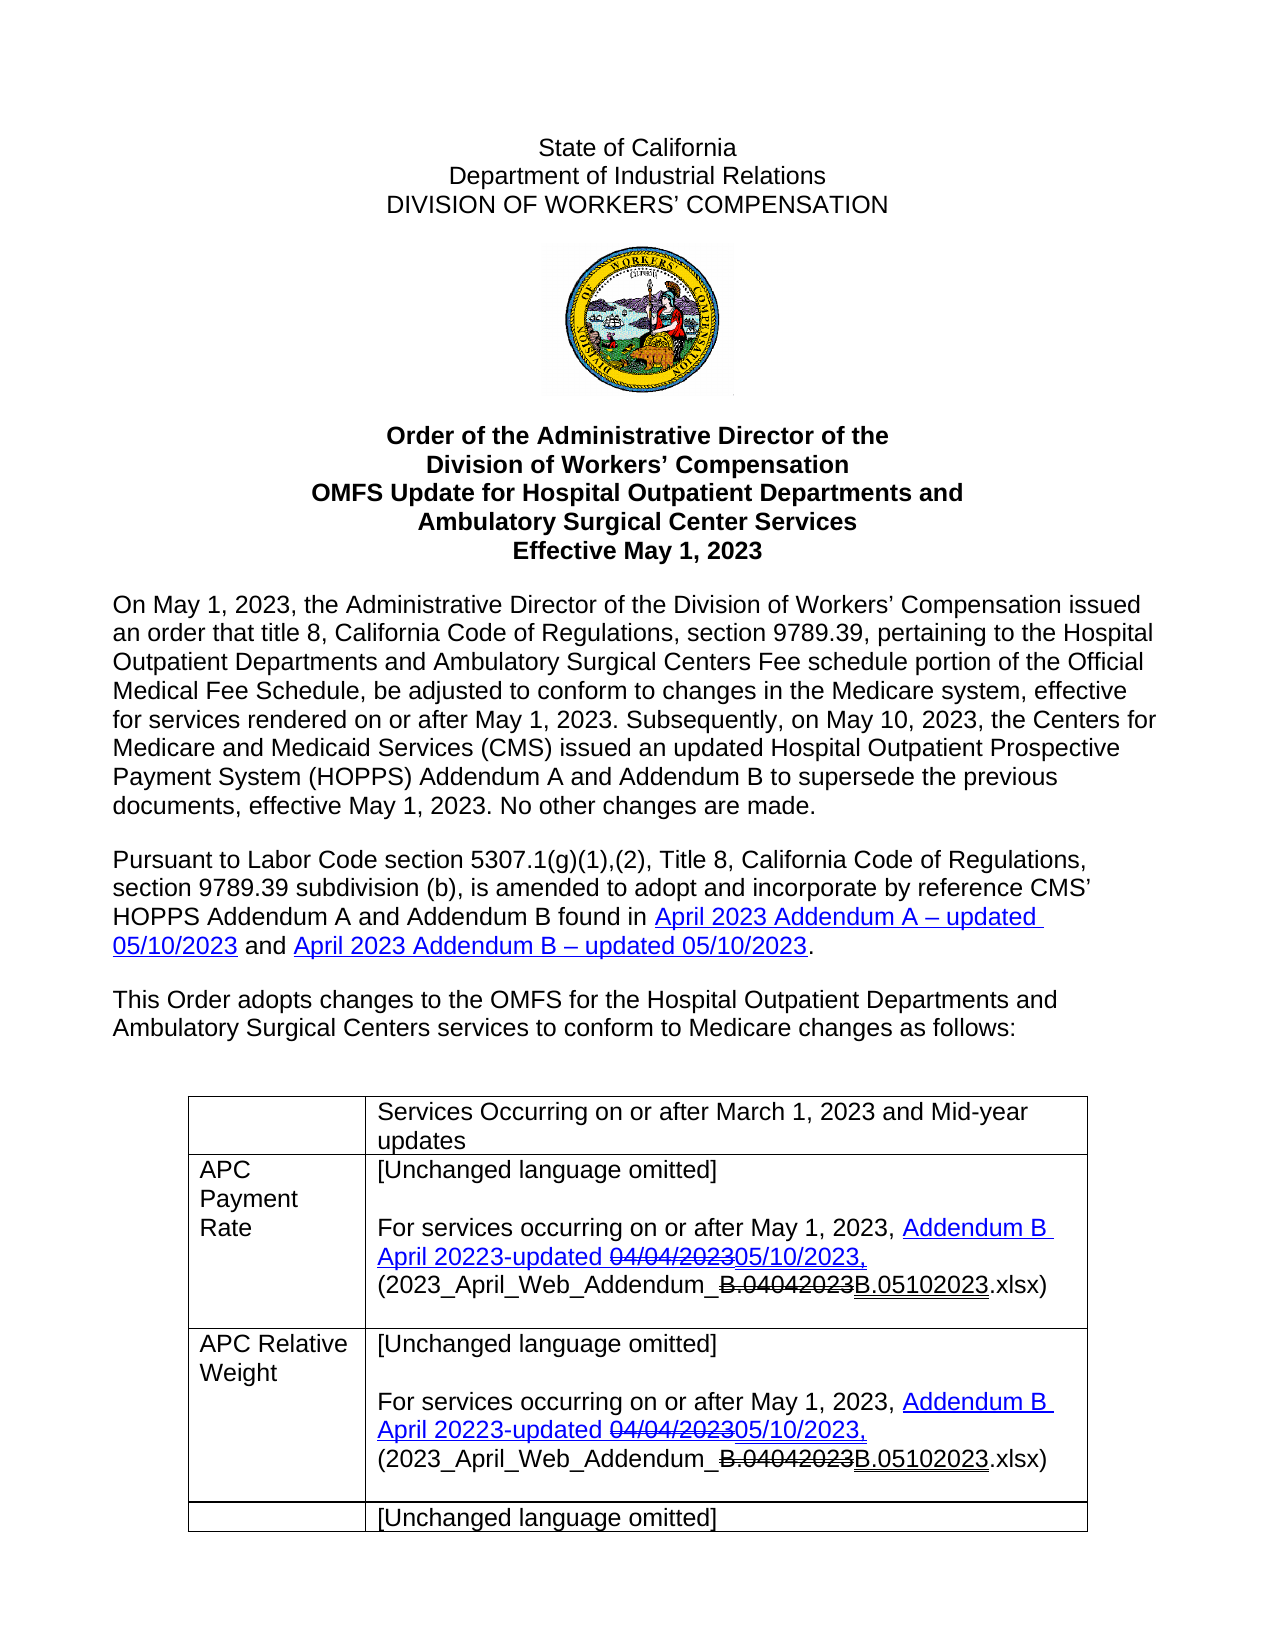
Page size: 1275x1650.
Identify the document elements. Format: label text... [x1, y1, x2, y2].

table_cell [Unchanged language omitted] For services occurring on or after May 1, 2023, Addendum B April 20223-updated 04/04/202305/10/2023, (2023_April_Web_Addendum_B.04042023B.05102023.xlsx) [366, 1155, 1087, 1328]
text Department of Industrial Relations [112, 161, 1162, 190]
table_cell [Unchanged language omitted] [366, 1503, 1087, 1531]
title Effective May 1, 2023 [187, 536, 1087, 564]
text DIVISION OF WORKERS’ COMPENSATION [112, 190, 1162, 219]
table_cell [Unchanged language omitted] For services occurring on or after May 1, 2023, Addendum B April 20223-updated 04/04/202305/10/2023, (2023_April_Web_Addendum_B.04042023B.05102023.xlsx) [366, 1329, 1087, 1501]
text Order of the Administrative Director of the [112, 421, 1162, 449]
table_header Services Occurring on or after March 1, 2023 and Mid-year updates [366, 1097, 1087, 1154]
text State of California [112, 132, 1162, 161]
table_cell APC Payment Rate [189, 1155, 365, 1328]
title Ambulatory Surgical Center Services [187, 507, 1087, 536]
table_cell APC Relative Weight [189, 1329, 365, 1501]
picture [541, 243, 734, 396]
text On May 1, 2023, the Administrative Director of the Division of Workers’ Compensation issued an order that title 8, California Code of Regulations, section 9789.39, pertaining to the Hospital Outpatient Departments and Ambulatory Surgical Centers Fee schedule portion of the Official Medical Fee Schedule, be adjusted to conform to changes in the Medicare system, effective for services rendered on or after May 1, 2023. Subsequently, on May 10, 2023, the Centers for Medicare and Medicaid Services (CMS) issued an updated Hospital Outpatient Prospective Payment System (HOPPS) Addendum A and Addendum B to supersede the previous documents, effective May 1, 2023. No other changes are made. [112, 589, 1162, 819]
table_cell [189, 1503, 365, 1531]
table_header [189, 1097, 365, 1154]
text This Order adopts changes to the OMFS for the Hospital Outpatient Departments and Ambulatory Surgical Centers services to conform to Medicare changes as follows: [112, 984, 1162, 1042]
text Division of Workers’ Compensation [112, 449, 1162, 478]
text Pursuant to Labor Code section 5307.1(g)(1),(2), Title 8, California Code of Regulations, section 9789.39 subdivision (b), is amended to adopt and incorporate by reference CMS’ HOPPS Addendum A and Addendum B found in April 2023 Addendum A – updated 05/10/2023 and April 2023 Addendum B – updated 05/10/2023. [112, 844, 1162, 959]
title OMFS Update for Hospital Outpatient Departments and [187, 478, 1087, 507]
